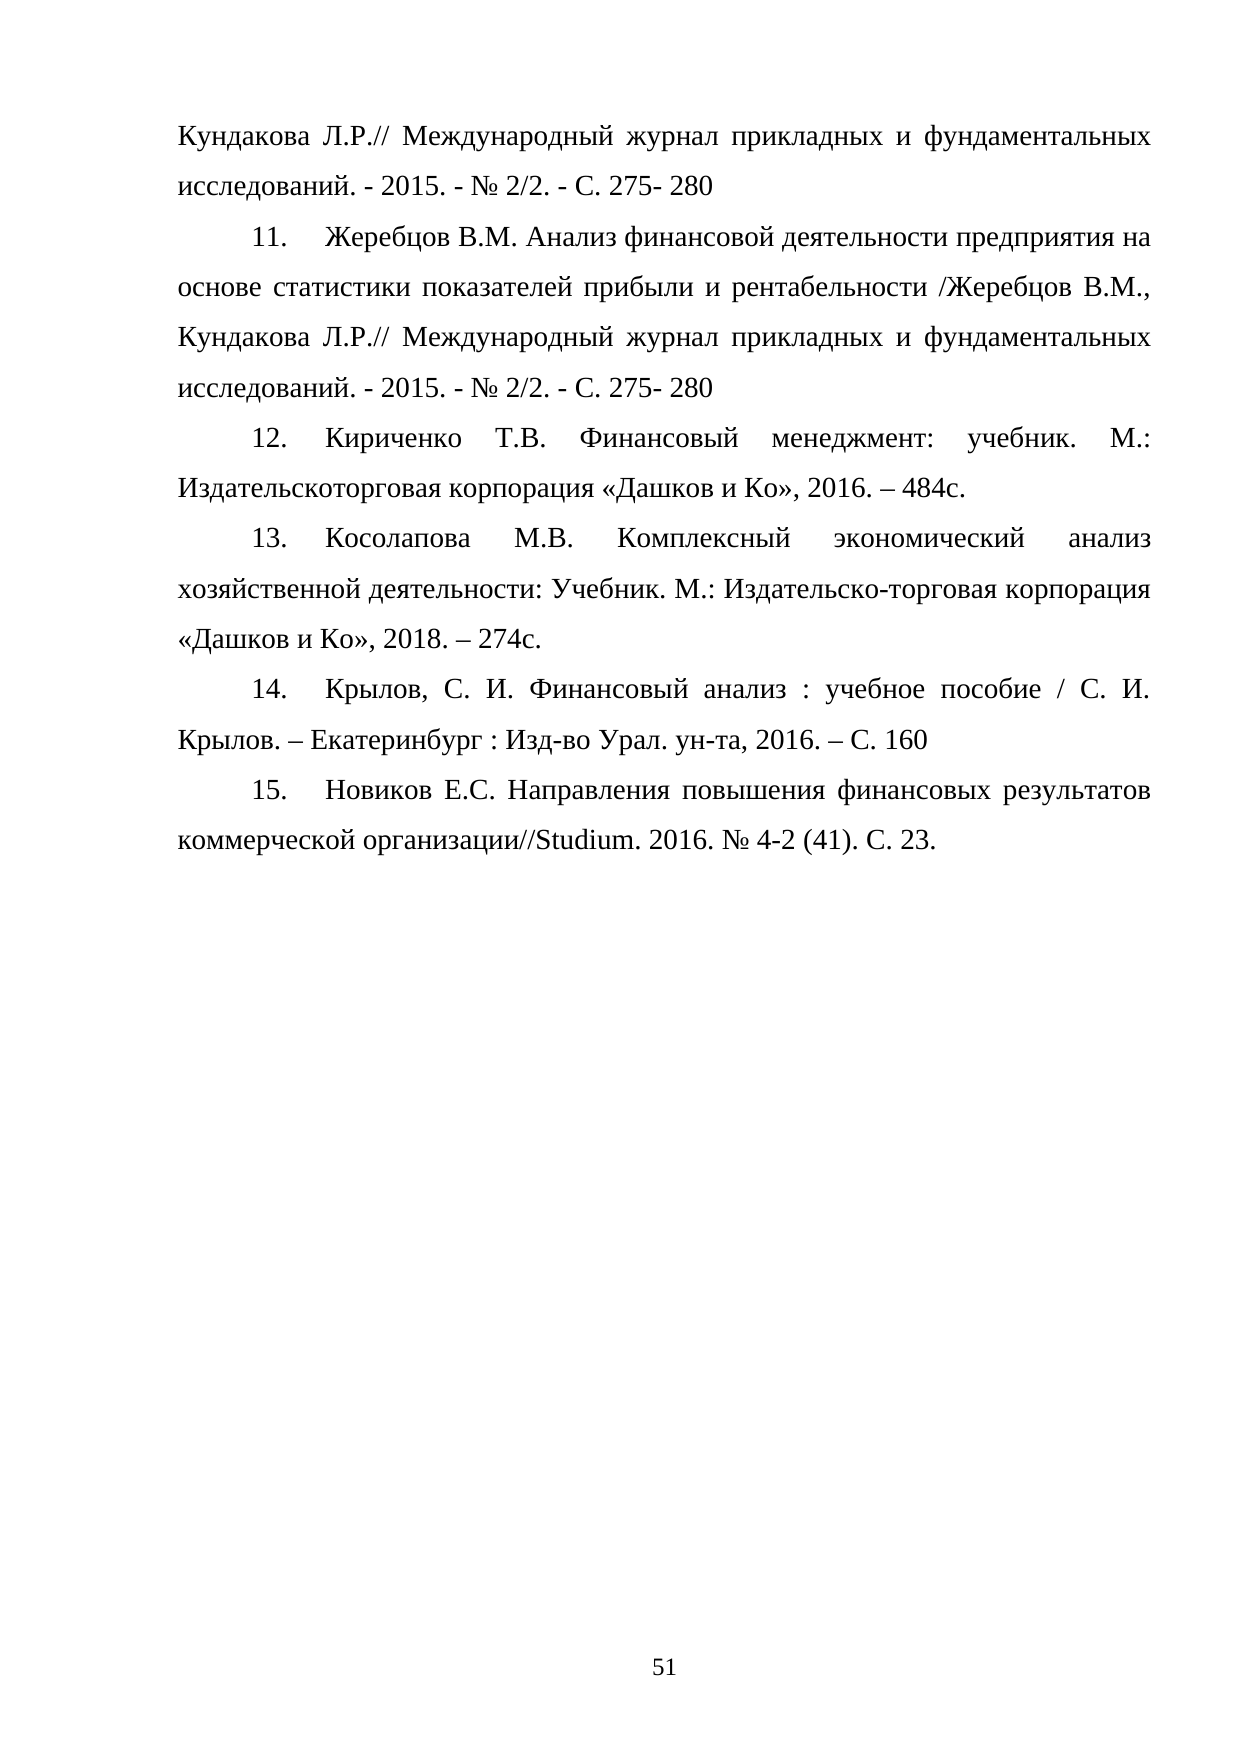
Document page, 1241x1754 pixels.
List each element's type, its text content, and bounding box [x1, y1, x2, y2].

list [177, 118, 1152, 202]
list Кириченко Т.В. Финансовый менеджмент: учебник. М.: Издательскоторговая корпорация «Дашков и Ко», 2016. – 484с. [177, 420, 1152, 504]
list Новиков Е.С. Направления повышения финансовых результатов коммерческой организации//Studium. 2016. № 4-2 (41). С. 23. [177, 772, 1152, 856]
list Косолапова М.В. Комплексный экономический анализ хозяйственной деятельности: Учебник. М.: Издательско-торговая корпорация «Дашков и Ко», 2018. – 274с. [177, 521, 1152, 655]
list Крылов, С. И. Финансовый анализ : учебное пособие / С. И. Крылов. – Екатеринбург : Изд-во Урал. ун-та, 2016. – С. 160 [177, 672, 1152, 755]
